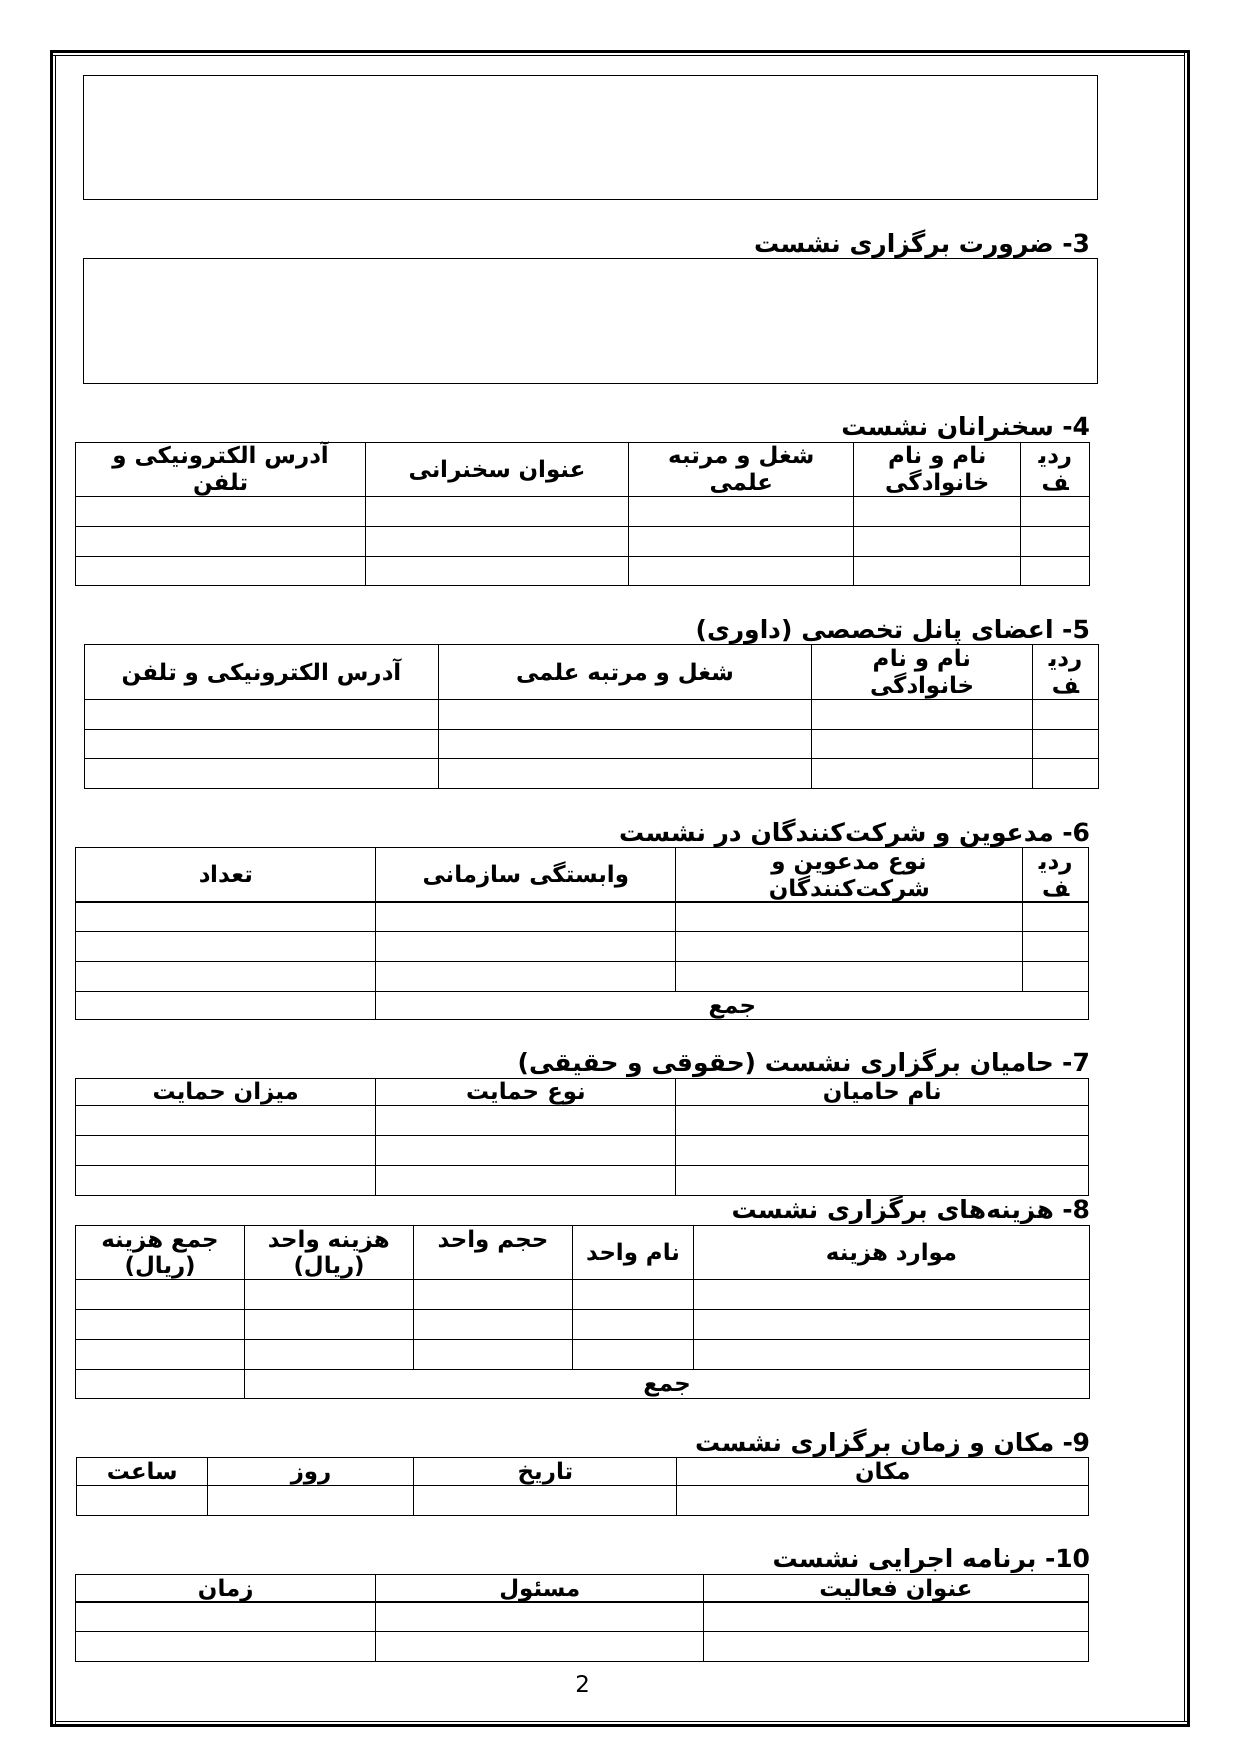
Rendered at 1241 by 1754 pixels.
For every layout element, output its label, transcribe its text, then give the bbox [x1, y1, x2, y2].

table_header موارد هزینه [694, 1226, 1089, 1279]
table_cell [1033, 730, 1098, 758]
table_cell [376, 1632, 703, 1661]
text 6- مدعوین و شرکت‌کنندگان در نشست [75, 818, 1090, 847]
table_header شغل و مرتبه علمی [629, 443, 853, 496]
table_cell [414, 1486, 676, 1515]
table_header وابستگی سازمانی [376, 848, 675, 901]
table_cell [1033, 700, 1098, 728]
table_cell [76, 1166, 375, 1194]
table_header ردیف [1023, 848, 1088, 901]
table_cell [76, 527, 365, 556]
table_cell [694, 1310, 1089, 1339]
table_header تعداد [76, 848, 375, 901]
table_header نوع حمایت [376, 1079, 675, 1105]
text 9- مکان و زمان برگزاری نشست [75, 1428, 1090, 1457]
table_cell [676, 1136, 1088, 1165]
text 5- اعضای پانل تخصصی (داوری) [75, 615, 1090, 644]
table_cell [694, 1280, 1089, 1309]
table_cell [1023, 932, 1088, 961]
table_cell [629, 557, 853, 585]
table_cell [76, 903, 375, 931]
table_cell [1033, 759, 1098, 788]
table_cell [366, 527, 628, 556]
table_cell [76, 932, 375, 961]
table_cell [208, 1486, 413, 1515]
table_cell [366, 497, 628, 526]
table_cell [376, 903, 675, 931]
table_cell [85, 759, 438, 788]
table_cell [76, 962, 375, 991]
table_header آدرس الکترونیکی و تلفن [85, 645, 438, 699]
table_cell [414, 1310, 572, 1339]
table_header میزان حمایت [76, 1079, 375, 1105]
table_cell [676, 903, 1022, 931]
table_header ساعت [77, 1458, 207, 1485]
table_header حجم واحد [414, 1226, 572, 1279]
table_cell [85, 700, 438, 728]
table_cell [76, 1280, 244, 1309]
table_header [84, 76, 1097, 199]
table_cell [76, 1603, 375, 1631]
text 7- حامیان برگزاری نشست (حقوقی و حقیقی) [75, 1048, 1090, 1077]
table_cell [76, 1370, 244, 1398]
table_cell [76, 1632, 375, 1661]
table_cell [704, 1632, 1088, 1661]
table_cell [76, 1136, 375, 1165]
table_cell [245, 1340, 413, 1368]
table_header عنوان سخنرانی [366, 443, 628, 496]
table_cell [854, 557, 1020, 585]
table_cell [1021, 497, 1089, 526]
table_cell [76, 1340, 244, 1368]
table_cell [76, 497, 365, 526]
text 3- ضرورت برگزاری نشست [75, 229, 1090, 258]
table_cell جمع [245, 1370, 1089, 1398]
table_cell [245, 1280, 413, 1309]
table_cell [439, 730, 811, 758]
table_cell [76, 1310, 244, 1339]
table_cell جمع [376, 992, 1088, 1018]
table_cell [85, 730, 438, 758]
table_cell [573, 1280, 693, 1309]
table_cell [812, 700, 1032, 728]
table_cell [376, 1603, 703, 1631]
table_header [84, 259, 1097, 383]
table_cell [366, 557, 628, 585]
table_cell [573, 1310, 693, 1339]
table_cell [1021, 527, 1089, 556]
text 10- برنامه اجرایی نشست [75, 1544, 1090, 1574]
table_header شغل و مرتبه علمی [439, 645, 811, 699]
table_cell [704, 1603, 1088, 1631]
table_header روز [208, 1458, 413, 1485]
table_cell [676, 1166, 1088, 1194]
table_header زمان [76, 1575, 375, 1601]
table_cell [414, 1340, 572, 1368]
table_cell [439, 759, 811, 788]
table_cell [629, 497, 853, 526]
table_cell [812, 759, 1032, 788]
table_cell [439, 700, 811, 728]
table_header نام واحد [573, 1226, 693, 1279]
table_header ردیف [1033, 645, 1098, 699]
table_cell [245, 1310, 413, 1339]
table_cell [676, 1106, 1088, 1135]
table_cell [676, 932, 1022, 961]
table_cell [76, 1106, 375, 1135]
table_cell [573, 1340, 693, 1368]
table_cell [629, 527, 853, 556]
table_header نوع مدعوین و شرکت‌کنندگان [676, 848, 1022, 901]
table_cell [76, 992, 375, 1018]
table_header هزینه واحد (ریال) [245, 1226, 413, 1279]
table_cell [1023, 962, 1088, 991]
table_cell [77, 1486, 207, 1515]
table_cell [854, 527, 1020, 556]
text 8- هزینه‌های برگزاری نشست [75, 1196, 1090, 1225]
table_cell [376, 932, 675, 961]
table_header تاریخ [414, 1458, 676, 1485]
table_header ردیف [1021, 443, 1089, 496]
table_header نام حامیان [676, 1079, 1088, 1105]
table_cell [854, 497, 1020, 526]
table_cell [414, 1280, 572, 1309]
table_cell [1021, 557, 1089, 585]
table_cell [812, 730, 1032, 758]
table_header مسئول [376, 1575, 703, 1601]
table_cell [677, 1486, 1088, 1515]
table_header جمع هزینه (ریال) [76, 1226, 244, 1279]
table_header نام و نام خانوادگی [854, 443, 1020, 496]
table_cell [694, 1340, 1089, 1368]
text 4- سخنرانان نشست [75, 412, 1090, 442]
table_header نام و نام خانوادگی [812, 645, 1032, 699]
table_header مکان [677, 1458, 1088, 1485]
table_cell [376, 1136, 675, 1165]
table_cell [676, 962, 1022, 991]
table_header عنوان فعالیت [704, 1575, 1088, 1601]
table_cell [76, 557, 365, 585]
table_cell [376, 962, 675, 991]
table_cell [1023, 903, 1088, 931]
table_cell [376, 1166, 675, 1194]
table_cell [376, 1106, 675, 1135]
table_header آدرس الکترونیکی و تلفن [76, 443, 365, 496]
